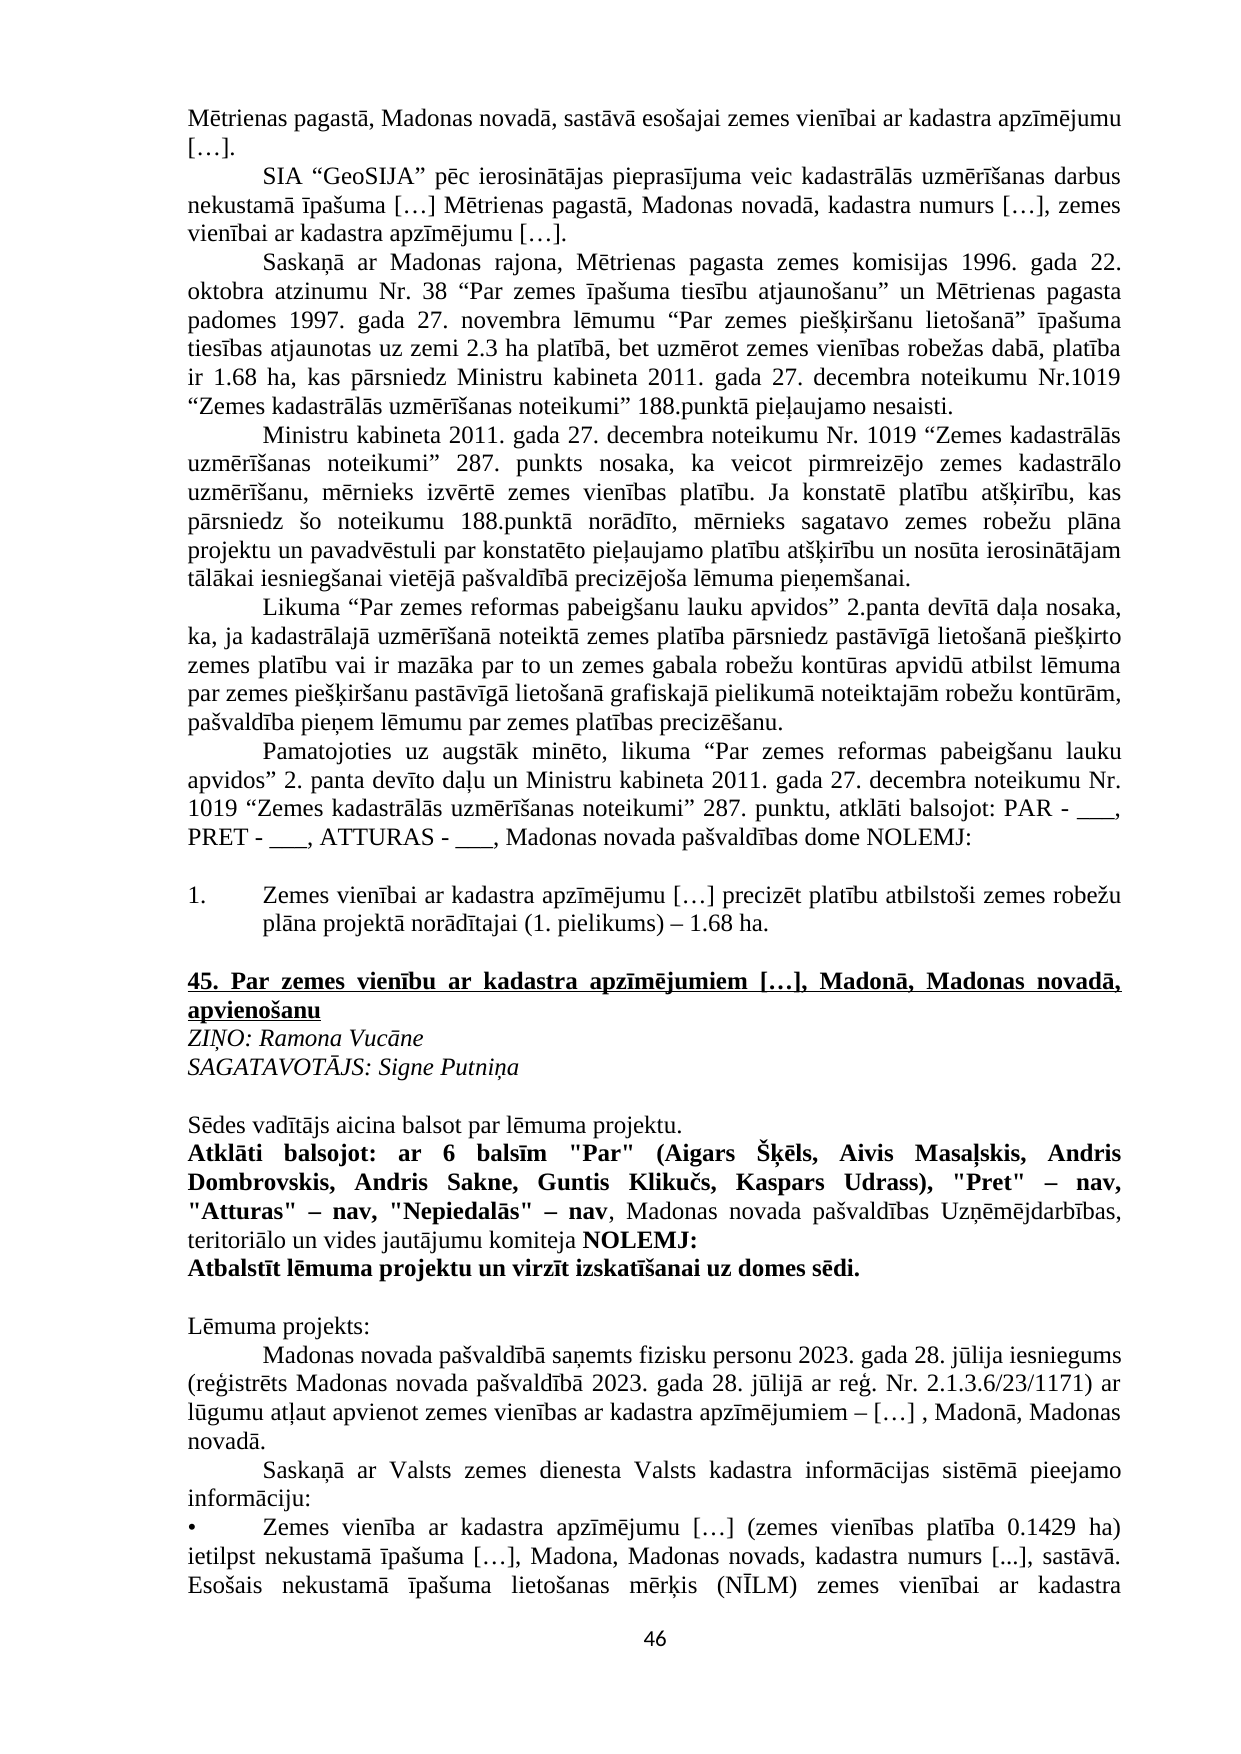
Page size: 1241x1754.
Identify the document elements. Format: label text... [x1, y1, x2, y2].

text Likuma “Par zemes reformas pabeigšanu lauku apvidos” 2.panta devītā daļa nosaka, ka, ja kadastrālajā uzmērīšanā noteiktā zemes platība pārsniedz pastāvīgā lietošanā piešķirto zemes platību vai ir mazāka par to un zemes gabala robežu kontūras apvidū atbilst lēmuma par zemes piešķiršanu pastāvīgā lietošanā grafiskajā pielikumā noteiktajām robežu kontūrām, pašvaldība pieņem lēmumu par zemes platības precizēšanu. [187, 592, 1122, 736]
text Saskaņā ar Madonas rajona, Mētrienas pagasta zemes komisijas 1996. gada 22. oktobra atzinumu Nr. 38 “Par zemes īpašuma tiesību atjaunošanu” un Mētrienas pagasta padomes 1997. gada 27. novembra lēmumu “Par zemes piešķiršanu lietošanā” īpašuma tiesības atjaunotas uz zemi 2.3 ha platībā, bet uzmērot zemes vienības robežas dabā, platība ir 1.68 ha, kas pārsniedz Ministru kabineta 2011. gada 27. decembra noteikumu Nr.1019 “Zemes kadastrālās uzmērīšanas noteikumi” 188.punktā pieļaujamo nesaisti. [187, 247, 1122, 420]
list Zemes vienībai ar kadastra apzīmējumu […] precizēt platību atbilstoši zemes robežu plāna projektā norādītajai (1. pielikums) – 1.68 ha. [187, 880, 1122, 937]
text Atbalstīt lēmuma projektu un virzīt izskatīšanai uz domes sēdi. [187, 1253, 1122, 1282]
text 45. Par zemes vienību ar kadastra apzīmējumiem […], Madonā, Madonas novadā, apvienošanu [187, 992, 1122, 1023]
text Ministru kabineta 2011. gada 27. decembra noteikumu Nr. 1019 “Zemes kadastrālās uzmērīšanas noteikumi” 287. punkts nosaka, ka veicot pirmreizējo zemes kadastrālo uzmērīšanu, mērnieks izvērtē zemes vienības platību. Ja konstatē platību atšķirību, kas pārsniedz šo noteikumu 188.punktā norādīto, mērnieks sagatavo zemes robežu plāna projektu un pavadvēstuli par konstatēto pieļaujamo platību atšķirību un nosūta ierosinātājam tālākai iesniegšanai vietējā pašvaldībā precizējoša lēmuma pieņemšanai. [187, 420, 1122, 592]
text Atklāti balsojot: ar 6 balsīm "Par" (Aigars Šķēls, Aivis Masaļskis, Andris Dombrovskis, Andris Sakne, Guntis Klikučs, Kaspars Udrass), "Pret" – nav, "Atturas" – nav, "Nepiedalās" – nav, Madonas novada pašvaldības Uzņēmējdarbības, teritoriālo un vides jautājumu komiteja NOLEMJ: [187, 1138, 1122, 1253]
text SIA “GeoSIJA” pēc ierosinātājas pieprasījuma veic kadastrālās uzmērīšanas darbus nekustamā īpašuma […] Mētrienas pagastā, Madonas novadā, kadastra numurs […], zemes vienībai ar kadastra apzīmējumu […]. [187, 161, 1122, 247]
text SAGATAVOTĀJS: Signe Putniņa [187, 1052, 1122, 1081]
text Madonas novada pašvaldībā saņemts fizisku personu 2023. gada 28. jūlija iesniegums (reģistrēts Madonas novada pašvaldībā 2023. gada 28. jūlijā ar reģ. Nr. 2.1.3.6/23/1171) ar lūgumu atļaut apvienot zemes vienības ar kadastra apzīmējumiem – […] , Madonā, Madonas novadā. [187, 1340, 1122, 1455]
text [187, 103, 1122, 161]
text 45. Par zemes vienību ar kadastra apzīmējumiem […], Madonā, Madonas novadā, apvienošanu [187, 966, 1122, 991]
text Sēdes vadītājs aicina balsot par lēmuma projektu. [187, 1110, 1122, 1138]
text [187, 1512, 1122, 1598]
text Pamatojoties uz augstāk minēto, likuma “Par zemes reformas pabeigšanu lauku apvidos” 2. panta devīto daļu un Ministru kabineta 2011. gada 27. decembra noteikumu Nr. 1019 “Zemes kadastrālās uzmērīšanas noteikumi” 287. punktu, atklāti balsojot: PAR - ___, PRET - ___, ATTURAS - ___, Madonas novada pašvaldības dome NOLEMJ: [187, 736, 1122, 851]
text Lēmuma projekts: [187, 1311, 1122, 1340]
text Saskaņā ar Valsts zemes dienesta Valsts kadastra informācijas sistēmā pieejamo informāciju: [187, 1455, 1122, 1512]
text ZIŅO: Ramona Vucāne [187, 1023, 1122, 1052]
